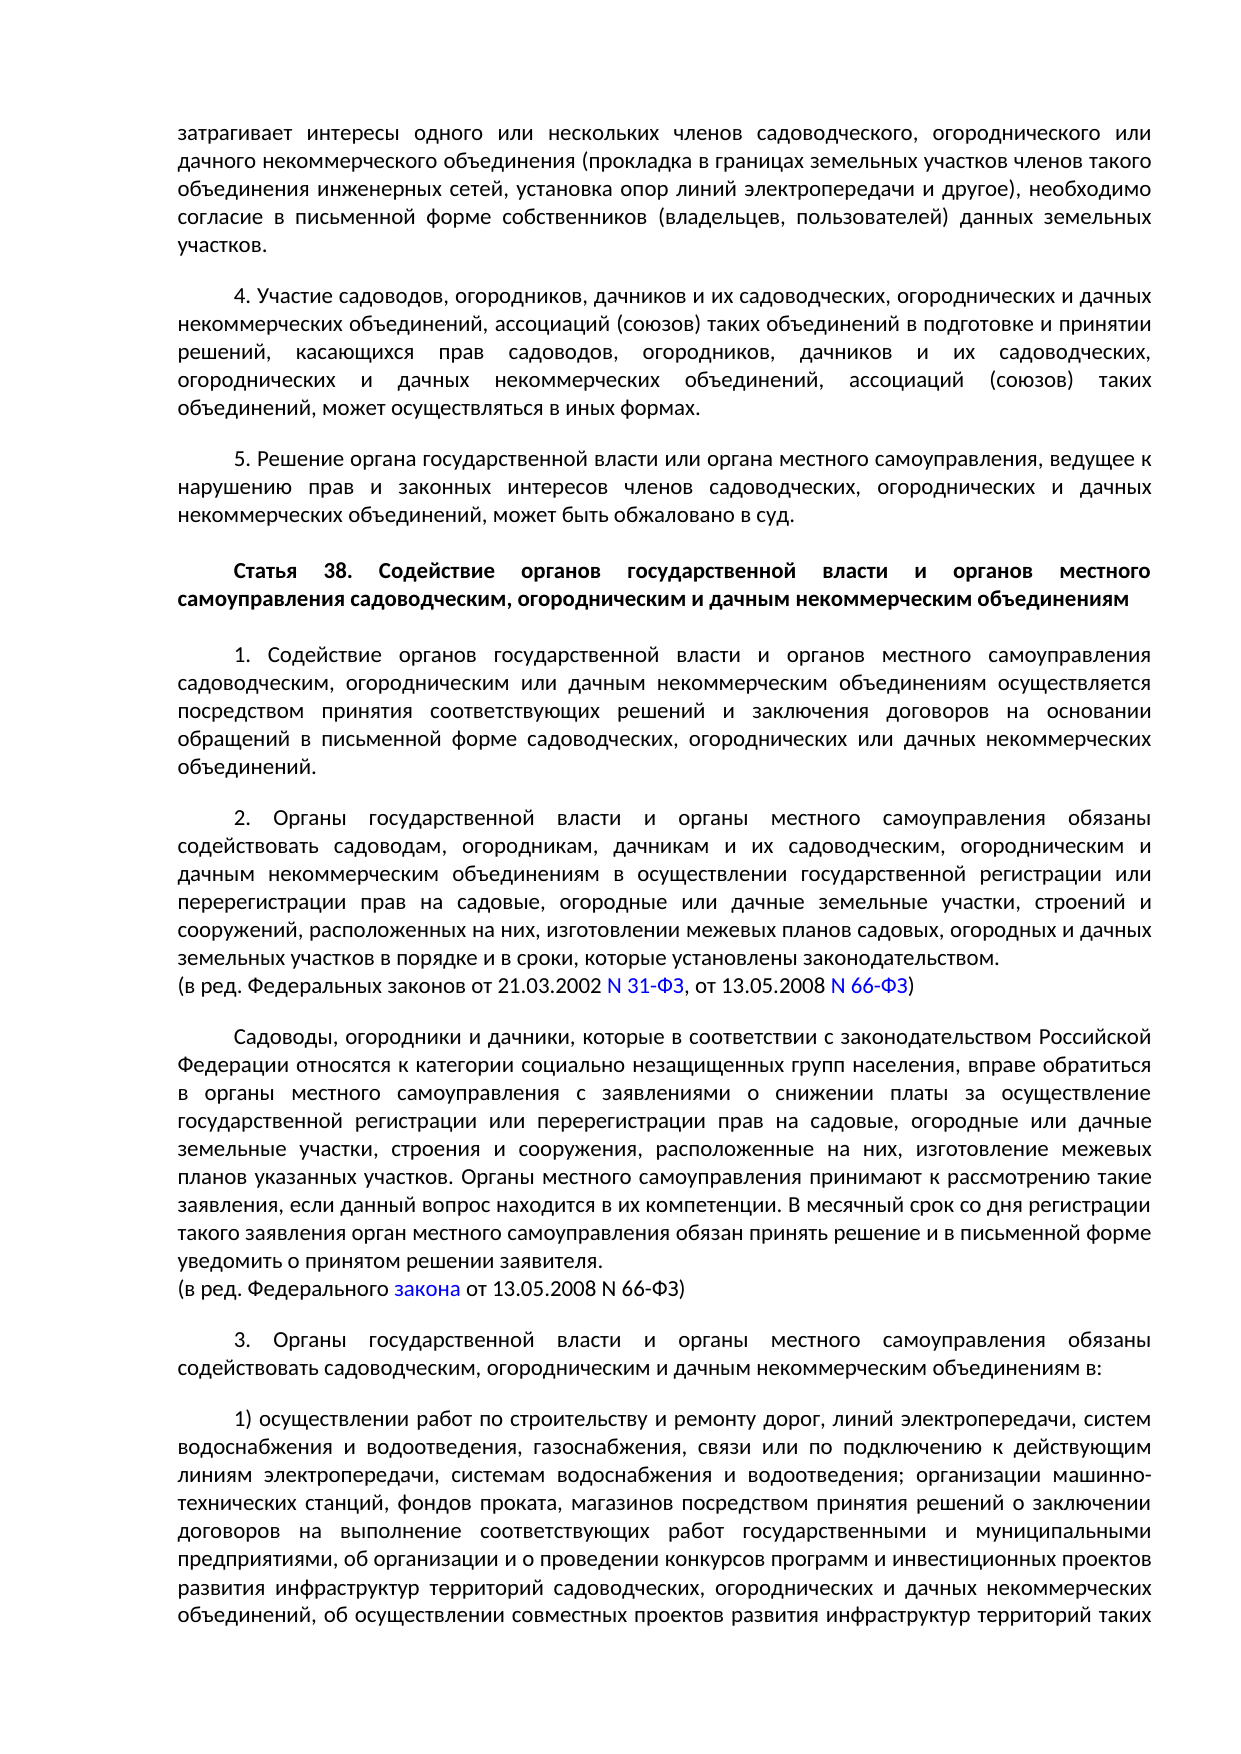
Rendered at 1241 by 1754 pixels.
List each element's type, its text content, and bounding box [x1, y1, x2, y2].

text (в ред. Федерального закона от 13.05.2008 N 66-ФЗ) [177, 1274, 1152, 1303]
text 4. Участие садоводов, огородников, дачников и их садоводческих, огороднических и дачных некоммерческих объединений, ассоциаций (союзов) таких объединений в подготовке и принятии решений, касающихся прав садоводов, огородников, дачников и их садоводческих, огороднических и дачных некоммерческих объединений, ассоциаций (союзов) таких объединений, может осуществляться в иных формах. [177, 281, 1152, 421]
text 1. Содействие органов государственной власти и органов местного самоуправления садоводческим, огородническим или дачным некоммерческим объединениям осуществляется посредством принятия соответствующих решений и заключения договоров на основании обращений в письменной форме садоводческих, огороднических или дачных некоммерческих объединений. [177, 640, 1152, 780]
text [177, 1404, 1152, 1629]
text 5. Решение органа государственной власти или органа местного самоуправления, ведущее к нарушению прав и законных интересов членов садоводческих, огороднических и дачных некоммерческих объединений, может быть обжаловано в суд. [177, 444, 1152, 528]
text 2. Органы государственной власти и органы местного самоуправления обязаны содействовать садоводам, огородникам, дачникам и их садоводческим, огородническим и дачным некоммерческим объединениям в осуществлении государственной регистрации или перерегистрации прав на садовые, огородные или дачные земельные участки, строений и сооружений, расположенных на них, изготовлении межевых планов садовых, огородных и дачных земельных участков в порядке и в сроки, которые установлены законодательством. [177, 803, 1152, 971]
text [177, 118, 1152, 258]
text 3. Органы государственной власти и органы местного самоуправления обязаны содействовать садоводческим, огородническим и дачным некоммерческим объединениям в: [177, 1326, 1152, 1382]
text Садоводы, огородники и дачники, которые в соответствии с законодательством Российской Федерации относятся к категории социально незащищенных групп населения, вправе обратиться в органы местного самоуправления с заявлениями о снижении платы за осуществление государственной регистрации или перерегистрации прав на садовые, огородные или дачные земельные участки, строения и сооружения, расположенные на них, изготовление межевых планов указанных участков. Органы местного самоуправления принимают к рассмотрению такие заявления, если данный вопрос находится в их компетенции. В месячный срок со дня регистрации такого заявления орган местного самоуправления обязан принять решение и в письменной форме уведомить о принятом решении заявителя. [177, 1022, 1152, 1274]
title Статья 38. Содействие органов государственной власти и органов местного самоуправления садоводческим, огородническим и дачным некоммерческим объединениям [177, 556, 1152, 612]
text (в ред. Федеральных законов от 21.03.2002 N 31-ФЗ, от 13.05.2008 N 66-ФЗ) [177, 971, 1152, 999]
